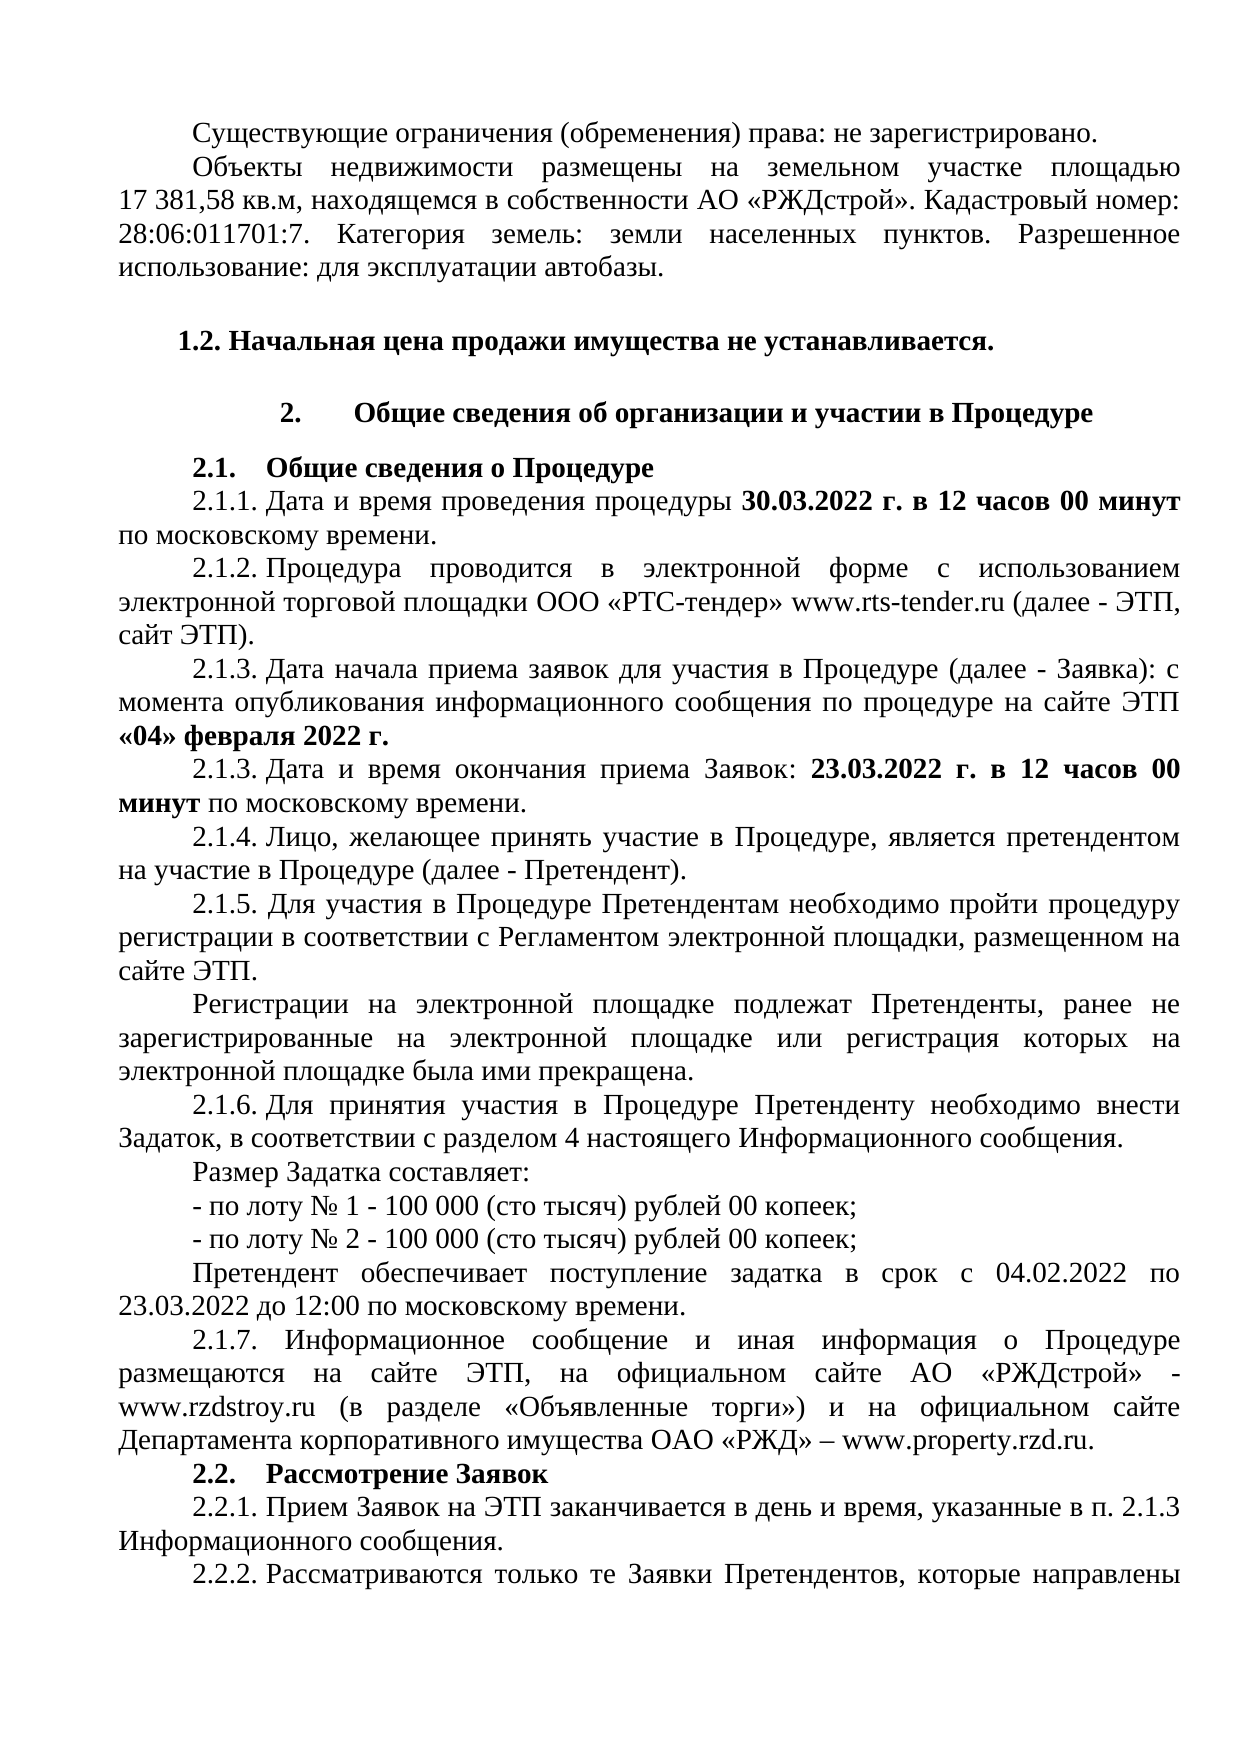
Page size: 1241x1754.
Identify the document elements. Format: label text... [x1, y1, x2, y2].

text 2.1.7. Информационное сообщение и иная информация о Процедуре размещаются на сайте ЭТП, на официальном сайте АО «РЖДстрой» - www.rzdstroy.ru (в разделе «Объявленные торги») и на официальном сайте Департамента корпоративного имущества ОАО «РЖД» – www.property.rzd.ru. [118, 1422, 1181, 1456]
list Дата начала приема заявок для участия в Процедуре (далее - Заявка): с момента опубликования информационного сообщения по процедуре на сайте ЭТП «04» февраля 2022 г. [118, 651, 1181, 752]
text 2.1.3. Дата и время окончания приема Заявок: 23.03.2022 г. в 12 часов 00 минут по московскому времени. [118, 752, 1181, 819]
text Размер Задатка составляет: [118, 1154, 1181, 1188]
text Регистрации на электронной площадке подлежат Претенденты, ранее не зарегистрированные на электронной площадке или регистрация которых на электронной площадке была ими прекращена. [118, 986, 1181, 1087]
text - по лоту № 2 - 100 000 (сто тысяч) рублей 00 копеек; [118, 1221, 1181, 1255]
list Прием Заявок на ЭТП заканчивается в день и время, указанные в п. 2.1.3 Информационного сообщения. [118, 1489, 1181, 1557]
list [118, 1557, 1181, 1590]
text 1.2. Начальная цена продажи имущества не устанавливается. [118, 320, 1181, 358]
text Претендент обеспечивает поступление задатка в срок с 04.02.2022 по 23.03.2022 до 12:00 по московскому времени. [118, 1255, 1181, 1322]
list Общие сведения о Процедуре [118, 450, 1181, 483]
text 2.1.6. Для принятия участия в Процедуре Претенденту необходимо внести Задаток, в соответствии с разделом 4 настоящего Информационного сообщения. [118, 1087, 1181, 1154]
text 2.1.7. Информационное сообщение и иная информация о Процедуре размещаются на сайте ЭТП, на официальном сайте АО «РЖДстрой» - www.rzdstroy.ru (в разделе «Объявленные торги») и на официальном сайте Департамента корпоративного имущества ОАО «РЖД» – www.property.rzd.ru. [118, 1322, 1181, 1389]
text - по лоту № 1 - 100 000 (сто тысяч) рублей 00 копеек; [118, 1188, 1181, 1221]
text 2.1.4. Лицо, желающее принять участие в Процедуре, является претендентом на участие в Процедуре (далее - Претендент). [118, 819, 1181, 886]
list Общие сведения об организации и участии в Процедуре [118, 395, 1181, 429]
text Существующие ограничения (обременения) права: не зарегистрировано. [118, 115, 1181, 149]
text Объекты недвижимости размещены на земельном участке площадью 17 381,58 кв.м, находящемся в собственности АО «РЖДстрой». Кадастровый номер: 28:06:011701:7. Категория земель: земли населенных пунктов. Разрешенное использование: для эксплуатации автобазы. [118, 149, 1181, 283]
list Дата и время проведения процедуры 30.03.2022 г. в 12 часов 00 минут по московскому времени. [118, 483, 1181, 550]
list Рассмотрение Заявок [118, 1456, 1181, 1489]
text 2.1.5. Для участия в Процедуре Претендентам необходимо пройти процедуру регистрации в соответствии с Регламентом электронной площадки, размещенном на сайте ЭТП. [118, 886, 1181, 986]
list Процедура проводится в электронной форме с использованием электронной торговой площадки ООО «РТС-тендер» www.rts-tender.ru (далее - ЭТП, сайт ЭТП). [118, 550, 1181, 651]
